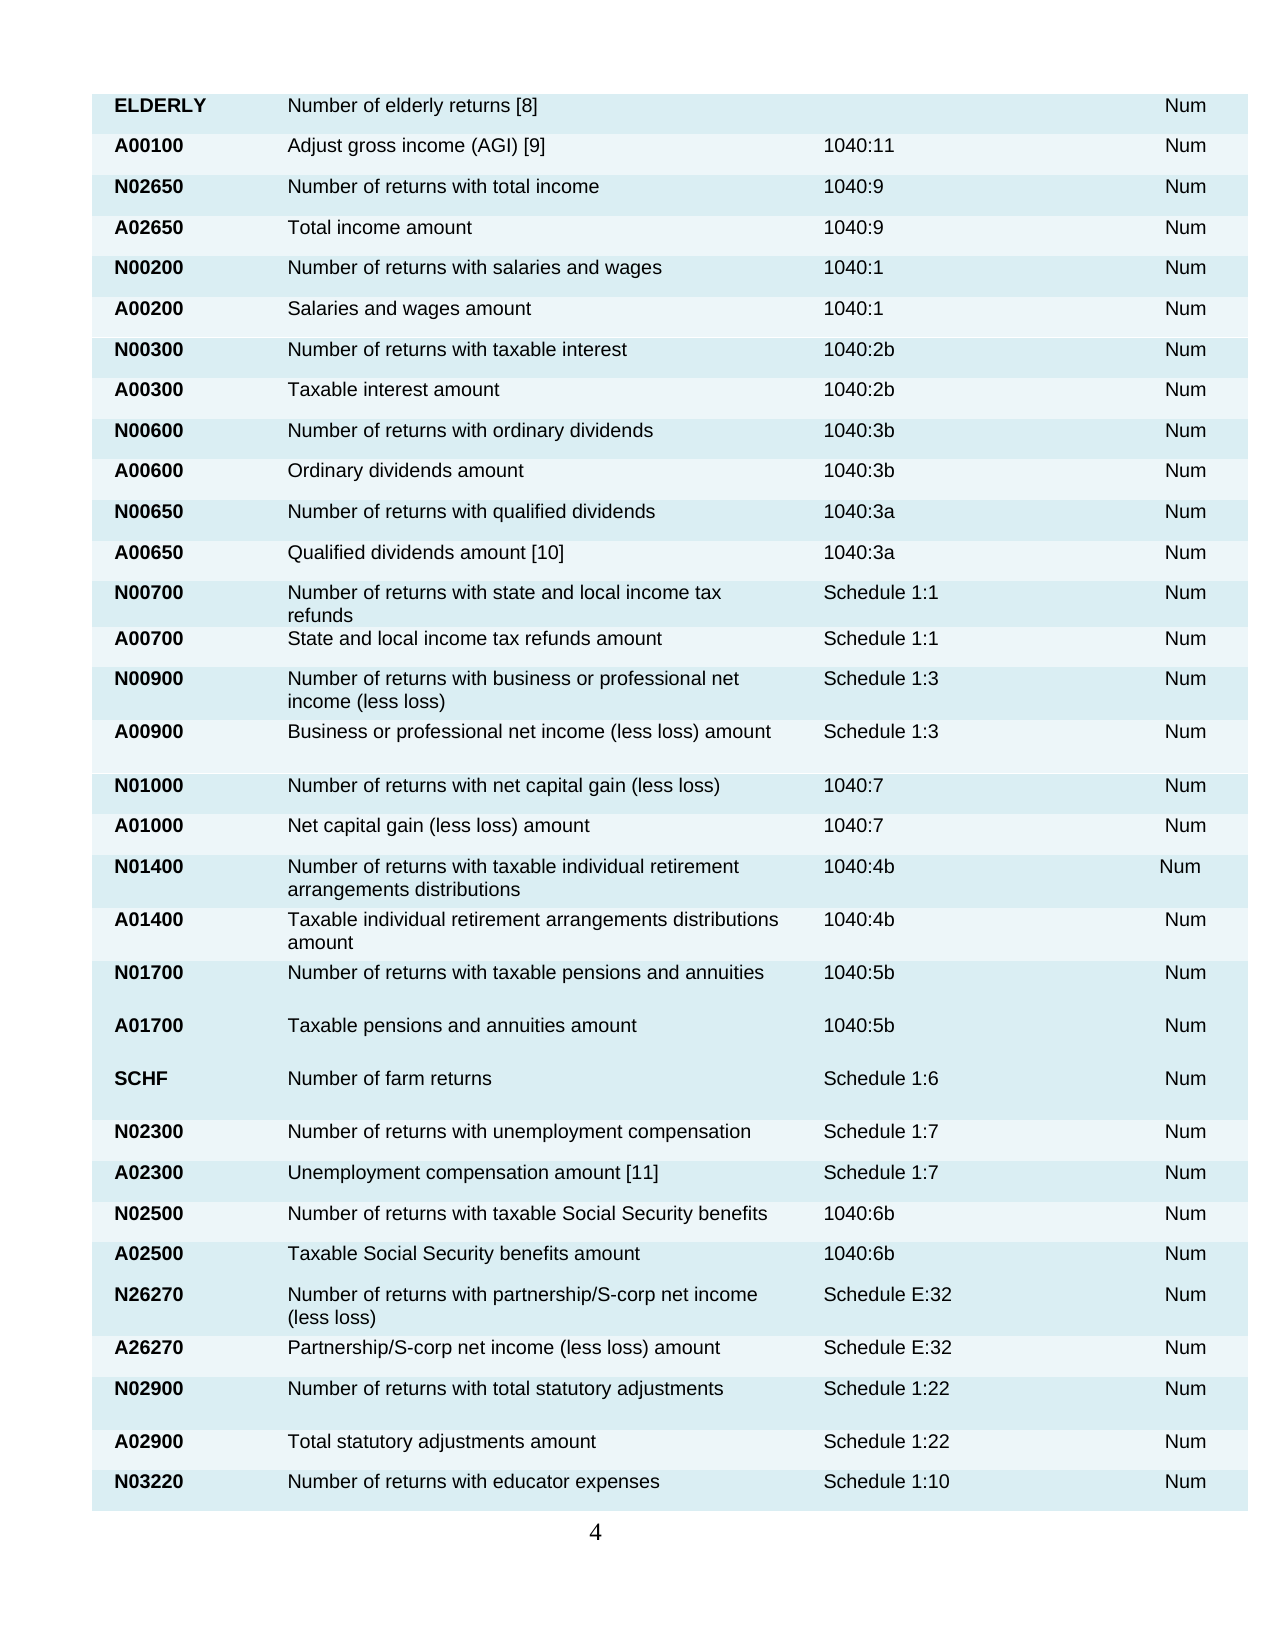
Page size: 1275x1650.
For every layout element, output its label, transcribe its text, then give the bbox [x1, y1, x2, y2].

table_cell Num [1148, 378, 1248, 419]
table_cell N00300 [92, 338, 276, 378]
table_cell Num [1148, 541, 1248, 581]
table_cell Number of returns with business or professional net income (less loss) [276, 667, 801, 720]
table_cell N26270 [92, 1283, 276, 1336]
table_cell Num [1148, 1120, 1248, 1161]
table_cell Unemployment compensation amount [11] [276, 1161, 801, 1202]
table_cell Num [1148, 419, 1248, 459]
table_cell N00700 [92, 581, 276, 627]
table_cell A00100 [92, 134, 276, 175]
table_cell A02500 [92, 1242, 276, 1283]
table_cell Qualified dividends amount [10] [276, 541, 801, 581]
table_cell Schedule 1:3 [801, 667, 1148, 720]
table_cell 1040:4b [801, 908, 1148, 961]
table_cell Num [1148, 667, 1248, 720]
table_cell Number of returns with partnership/S-corp net income (less loss) [276, 1283, 801, 1336]
table_cell Num [1148, 459, 1248, 500]
table_cell N01000 [92, 774, 276, 814]
table_cell Number of returns with total income [276, 175, 801, 216]
table_cell Num [1148, 627, 1248, 667]
table_cell Schedule E:32 [801, 1336, 1148, 1377]
table_cell Ordinary dividends amount [276, 459, 801, 500]
table_cell Number of returns with educator expenses [276, 1470, 801, 1511]
table_cell 1040:1 [801, 256, 1148, 297]
table_cell Num [1148, 961, 1248, 1014]
table_cell Number of returns with unemployment compensation [276, 1120, 801, 1161]
table_cell Total income amount [276, 216, 801, 256]
table_cell A00650 [92, 541, 276, 581]
table_cell Number of returns with ordinary dividends [276, 419, 801, 459]
table_cell A01400 [92, 908, 276, 961]
table_cell 1040:11 [801, 134, 1148, 175]
table_cell 1040:3b [801, 419, 1148, 459]
table_cell A02900 [92, 1430, 276, 1470]
table_cell Num [1148, 297, 1248, 337]
table_cell Total statutory adjustments amount [276, 1430, 801, 1470]
table_cell Schedule E:32 [801, 1283, 1148, 1336]
table_cell Num [1148, 338, 1248, 378]
table_cell Schedule 1:7 [801, 1120, 1148, 1161]
table_cell Schedule 1:1 [801, 581, 1148, 627]
table_cell 1040:3b [801, 459, 1148, 500]
table_cell Schedule 1:22 [801, 1430, 1148, 1470]
table_cell 1040:3a [801, 500, 1148, 541]
table_cell N01400 [92, 855, 276, 908]
table_cell A00700 [92, 627, 276, 667]
table_cell 1040:4b [801, 855, 1148, 908]
table_cell N00650 [92, 500, 276, 541]
table_cell A02650 [92, 216, 276, 256]
table_cell Num [1148, 581, 1248, 627]
table_cell Num [1148, 1014, 1248, 1067]
table_cell Num [1148, 94, 1248, 134]
table_cell Number of elderly returns [8] [276, 94, 801, 134]
table_cell Number of returns with net capital gain (less loss) [276, 774, 801, 814]
table_cell 1040:2b [801, 338, 1148, 378]
table_cell Num [1148, 500, 1248, 541]
table_cell N02650 [92, 175, 276, 216]
table_cell A00300 [92, 378, 276, 419]
table_cell ELDERLY [92, 94, 276, 134]
table_cell 1040:9 [801, 216, 1148, 256]
table_cell Adjust gross income (AGI) [9] [276, 134, 801, 175]
table_cell Num [1148, 855, 1248, 908]
table_cell State and local income tax refunds amount [276, 627, 801, 667]
table_cell Salaries and wages amount [276, 297, 801, 337]
table_cell 1040:7 [801, 774, 1148, 814]
table_cell Num [1148, 1430, 1248, 1470]
table_cell Schedule 1:3 [801, 720, 1148, 773]
table_cell A01700 [92, 1014, 276, 1067]
table_cell Number of returns with qualified dividends [276, 500, 801, 541]
table_cell SCHF [92, 1067, 276, 1120]
table_cell Taxable Social Security benefits amount [276, 1242, 801, 1283]
table_cell Num [1148, 908, 1248, 961]
table_cell Number of farm returns [276, 1067, 801, 1120]
table_cell 1040:5b [801, 1014, 1148, 1067]
table_cell Taxable individual retirement arrangements distributions amount [276, 908, 801, 961]
table_cell 1040:5b [801, 961, 1148, 1014]
table_cell Number of returns with taxable interest [276, 338, 801, 378]
table_cell Number of returns with total statutory adjustments [276, 1377, 801, 1430]
table_cell Num [1148, 814, 1248, 855]
table_cell A00600 [92, 459, 276, 500]
table_cell Number of returns with taxable individual retirement arrangements distributions [276, 855, 801, 908]
table_cell 1040:2b [801, 378, 1148, 419]
table_cell Taxable pensions and annuities amount [276, 1014, 801, 1067]
table_cell N00200 [92, 256, 276, 297]
table_cell Business or professional net income (less loss) amount [276, 720, 801, 773]
table_cell A26270 [92, 1336, 276, 1377]
table_cell Number of returns with salaries and wages [276, 256, 801, 297]
table_cell 1040:3a [801, 541, 1148, 581]
table_cell Num [1148, 1242, 1248, 1283]
table_cell Net capital gain (less loss) amount [276, 814, 801, 855]
table_cell Num [1148, 1283, 1248, 1336]
table_cell Num [1148, 216, 1248, 256]
table_cell N00600 [92, 419, 276, 459]
table_cell N02300 [92, 1120, 276, 1161]
table_cell Number of returns with taxable pensions and annuities [276, 961, 801, 1014]
table_cell Num [1148, 256, 1248, 297]
table_cell Num [1148, 175, 1248, 216]
table_cell N01700 [92, 961, 276, 1014]
table_cell Schedule 1:6 [801, 1067, 1148, 1120]
table_cell N00900 [92, 667, 276, 720]
table_cell Schedule 1:10 [801, 1470, 1148, 1511]
table_cell Schedule 1:22 [801, 1377, 1148, 1430]
table_cell A00200 [92, 297, 276, 337]
table_cell 1040:1 [801, 297, 1148, 337]
table_cell Partnership/S-corp net income (less loss) amount [276, 1336, 801, 1377]
table_cell Num [1148, 1161, 1248, 1202]
table_cell 1040:9 [801, 175, 1148, 216]
table_cell 1040:7 [801, 814, 1148, 855]
table_cell A02300 [92, 1161, 276, 1202]
table_cell Num [1148, 1202, 1248, 1242]
table_cell N02900 [92, 1377, 276, 1430]
table_cell Taxable interest amount [276, 378, 801, 419]
table_cell Number of returns with taxable Social Security benefits [276, 1202, 801, 1242]
table_cell Num [1148, 134, 1248, 175]
table_cell N03220 [92, 1470, 276, 1511]
table_cell Num [1148, 1067, 1248, 1120]
table_cell Schedule 1:1 [801, 627, 1148, 667]
table_cell A01000 [92, 814, 276, 855]
table_cell A00900 [92, 720, 276, 773]
table_cell Schedule 1:7 [801, 1161, 1148, 1202]
table_cell 1040:6b [801, 1202, 1148, 1242]
table_cell Num [1148, 1470, 1248, 1511]
table_cell Num [1148, 1336, 1248, 1377]
table_cell Num [1148, 774, 1248, 814]
table_cell Number of returns with state and local income tax refunds [276, 581, 801, 627]
table_cell N02500 [92, 1202, 276, 1242]
table_cell 1040:6b [801, 1242, 1148, 1283]
table_cell Num [1148, 720, 1248, 773]
table_cell Num [1148, 1377, 1248, 1430]
table_cell [801, 94, 1148, 134]
